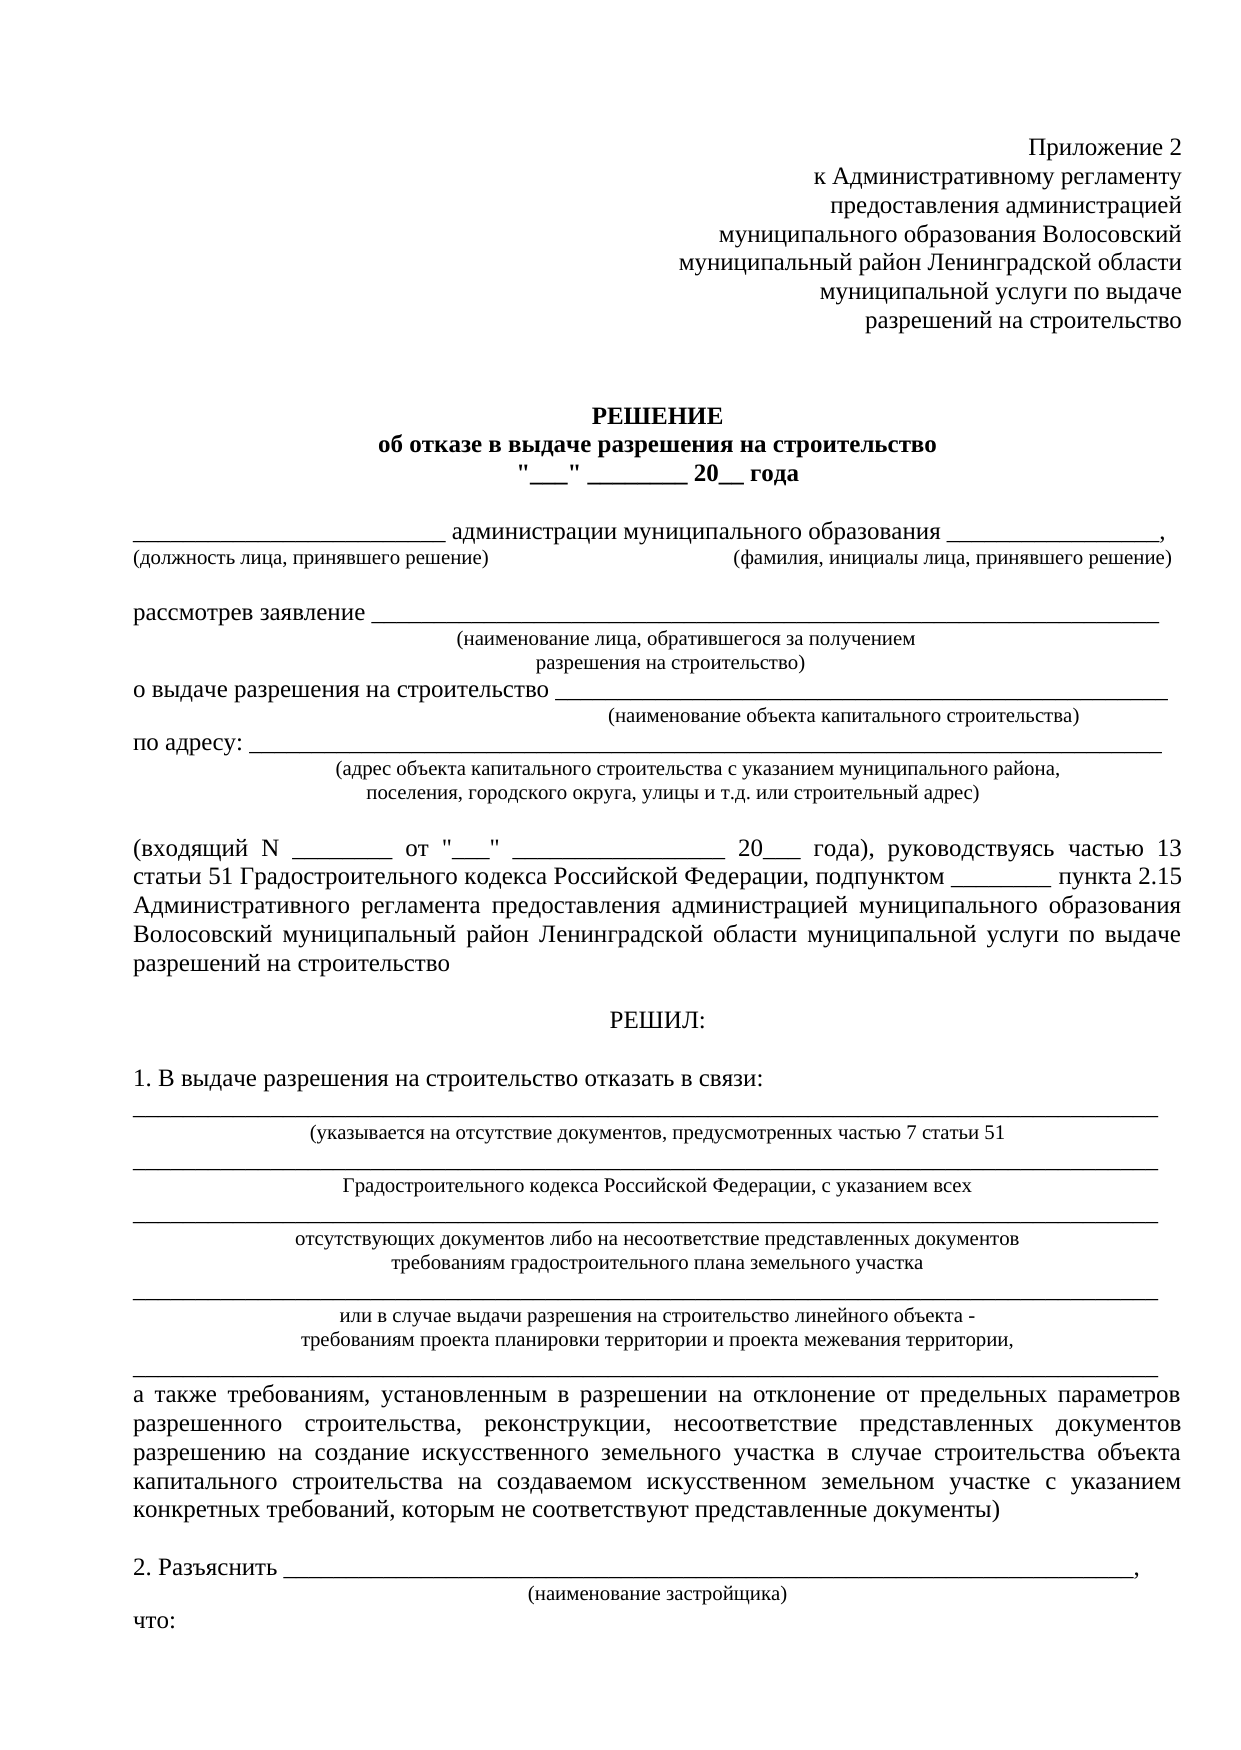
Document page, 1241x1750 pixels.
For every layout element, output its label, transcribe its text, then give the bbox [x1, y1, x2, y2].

text предоставления администрацией [650, 190, 1182, 219]
text муниципальной услуги по выдаче [650, 276, 1182, 305]
text рассмотрев заявление _______________________________________________________________ [133, 597, 1182, 626]
text к Административному регламенту [650, 161, 1182, 190]
text Приложение 2 [650, 132, 1182, 161]
text _________________________ администрации муниципального образования _________________, [133, 516, 1182, 544]
text 1. В выдаче разрешения на строительство отказать в связи: [133, 1063, 1182, 1091]
text что: [133, 1605, 1182, 1634]
text разрешения на строительство) [133, 650, 1182, 674]
text __________________________________________________________________________________ [133, 1144, 1182, 1173]
text (наименование застройщика) [133, 1581, 1182, 1605]
text (наименование объекта капитального строительства) [133, 703, 1182, 727]
text "___" ________ 20__ года [133, 458, 1182, 487]
text требованиям проекта планировки территории и проекта межевания территории, [133, 1327, 1182, 1351]
text о выдаче разрешения на строительство _________________________________________________ [133, 674, 1182, 703]
text муниципального образования Волосовский муниципальный район Ленинградской области [650, 219, 1182, 276]
text разрешений на строительство [650, 305, 1182, 334]
text __________________________________________________________________________________ [133, 1274, 1182, 1303]
text по адресу: _________________________________________________________________________ [133, 727, 1182, 756]
text (адрес объекта капитального строительства с указанием муниципального района, [133, 756, 1182, 780]
text (должность лица, принявшего решение) (фамилия, инициалы лица, принявшего решение) [133, 544, 1182, 569]
text (указывается на отсутствие документов, предусмотренных частью 7 статьи 51 [133, 1120, 1182, 1144]
text требованиям градостроительного плана земельного участка [133, 1250, 1182, 1274]
text об отказе в выдаче разрешения на строительство [133, 429, 1182, 458]
text а также требованиям, установленным в разрешении на отклонение от предельных параметров разрешенного строительства, реконструкции, несоответствие представленных документов разрешению на создание искусственного земельного участка в случае строительства объекта капитального строительства на создаваемом искусственном земельном участке с указанием конкретных требований, которым не соответствуют представленные документы) [133, 1379, 1182, 1523]
text __________________________________________________________________________________ [133, 1197, 1182, 1226]
text РЕШЕНИЕ [133, 401, 1182, 429]
text __________________________________________________________________________________ [133, 1351, 1182, 1379]
text РЕШИЛ: [133, 1005, 1182, 1034]
text 2. Разъяснить ____________________________________________________________________, [133, 1552, 1182, 1581]
text поселения, городского округа, улицы и т.д. или строительный адрес) [133, 780, 1182, 804]
text (наименование лица, обратившегося за получением [133, 626, 1182, 650]
text (входящий N ________ от "___" _________________ 20___ года), руководствуясь частью 13 статьи 51 Градостроительного кодекса Российской Федерации, подпунктом ________ пункта 2.15 Административного регламента предоставления администрацией муниципального образования Волосовский муниципальный район Ленинградской области муниципальной услуги по выдаче разрешений на строительство [133, 833, 1182, 976]
text Градостроительного кодекса Российской Федерации, с указанием всех [133, 1173, 1182, 1197]
text __________________________________________________________________________________ [133, 1091, 1182, 1120]
text отсутствующих документов либо на несоответствие представленных документов [133, 1226, 1182, 1250]
text или в случае выдачи разрешения на строительство линейного объекта - [133, 1303, 1182, 1327]
